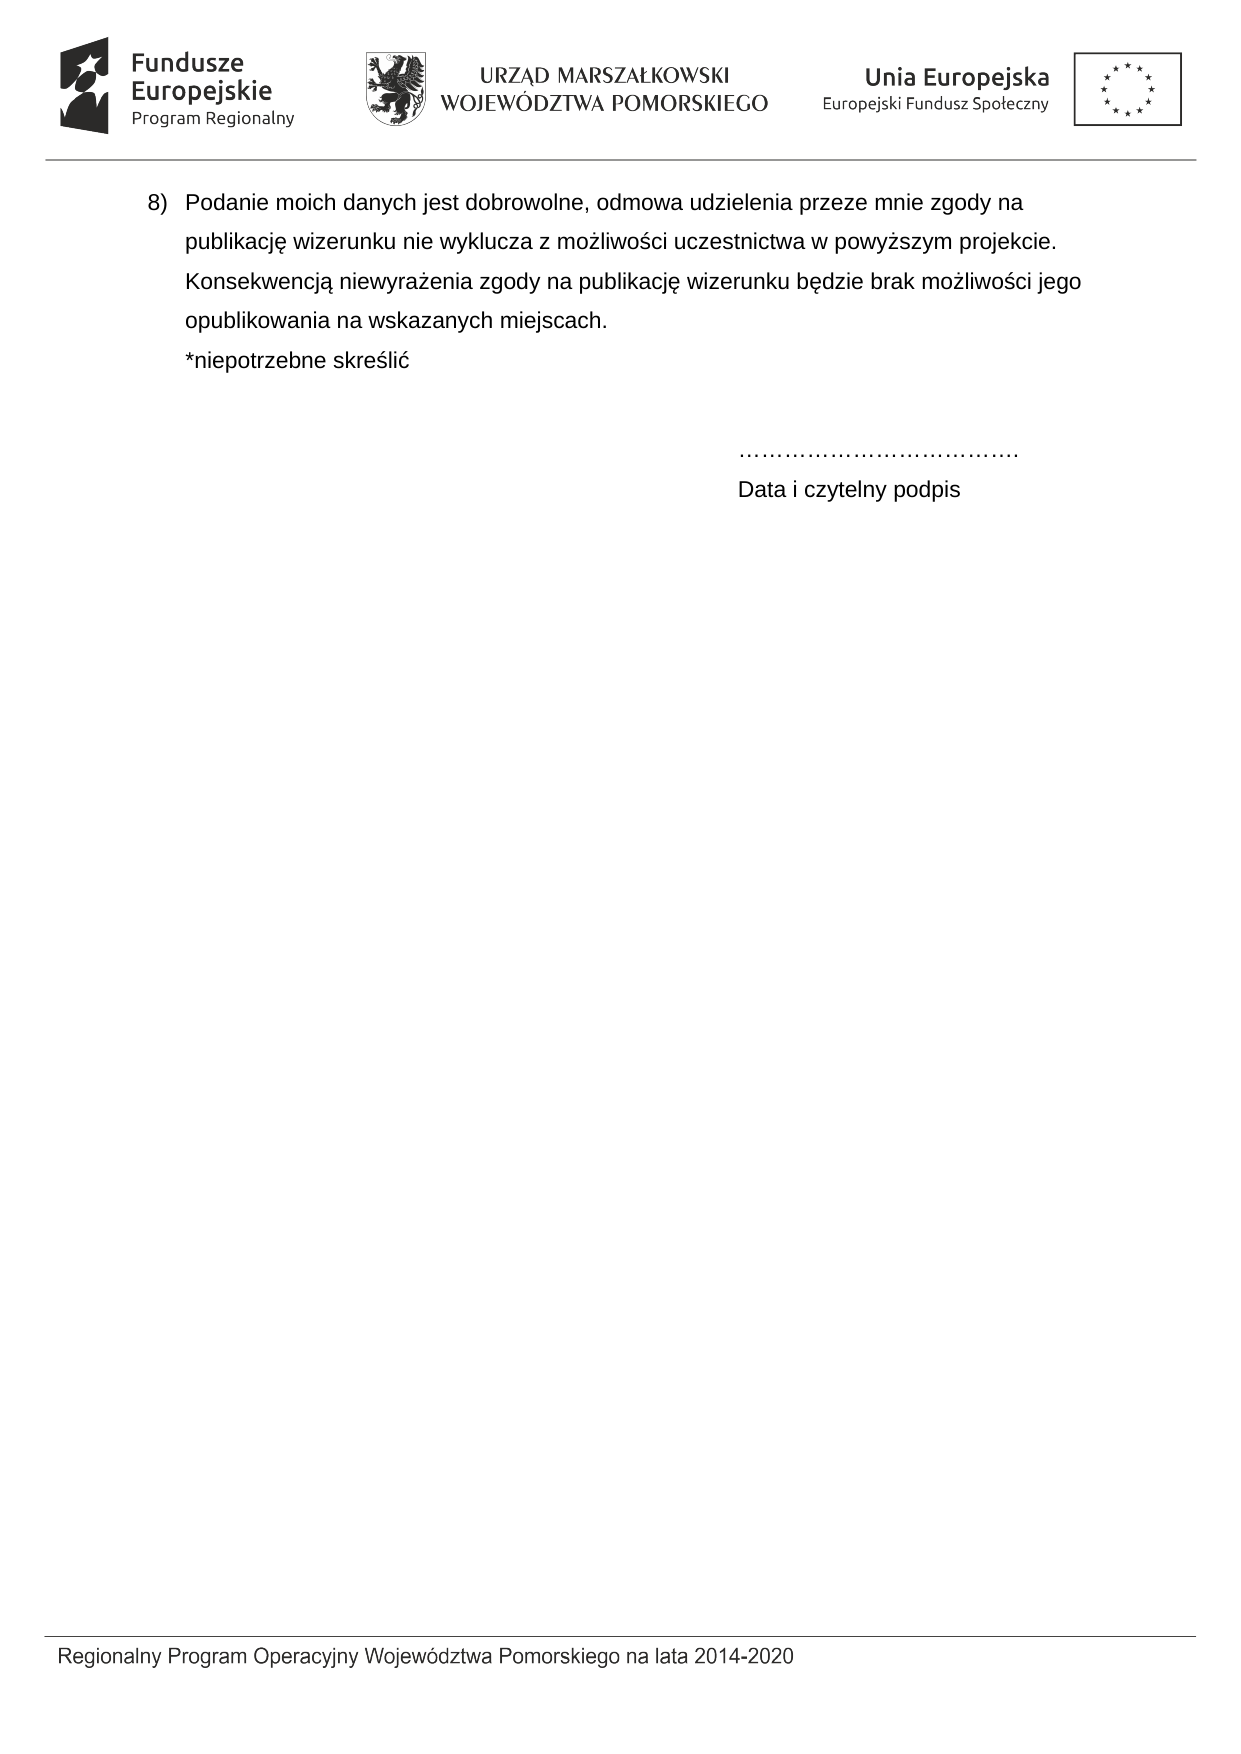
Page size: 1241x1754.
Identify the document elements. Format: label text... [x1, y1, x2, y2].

picture [45, 36, 1197, 161]
text ………………………………. Data i czytelny podpis [738, 436, 1092, 502]
list Podanie moich danych jest dobrowolne, odmowa udzielenia przeze mnie zgody na publikację wizerunku nie wyklucza z możliwości uczestnictwa w powyższym projekcie. Konsekwencją niewyrażenia zgody na publikację wizerunku będzie brak możliwości jego opublikowania na wskazanych miejscach. [147, 189, 1092, 334]
picture [44, 1636, 1197, 1668]
list *niepotrzebne skreślić [185, 347, 1092, 373]
